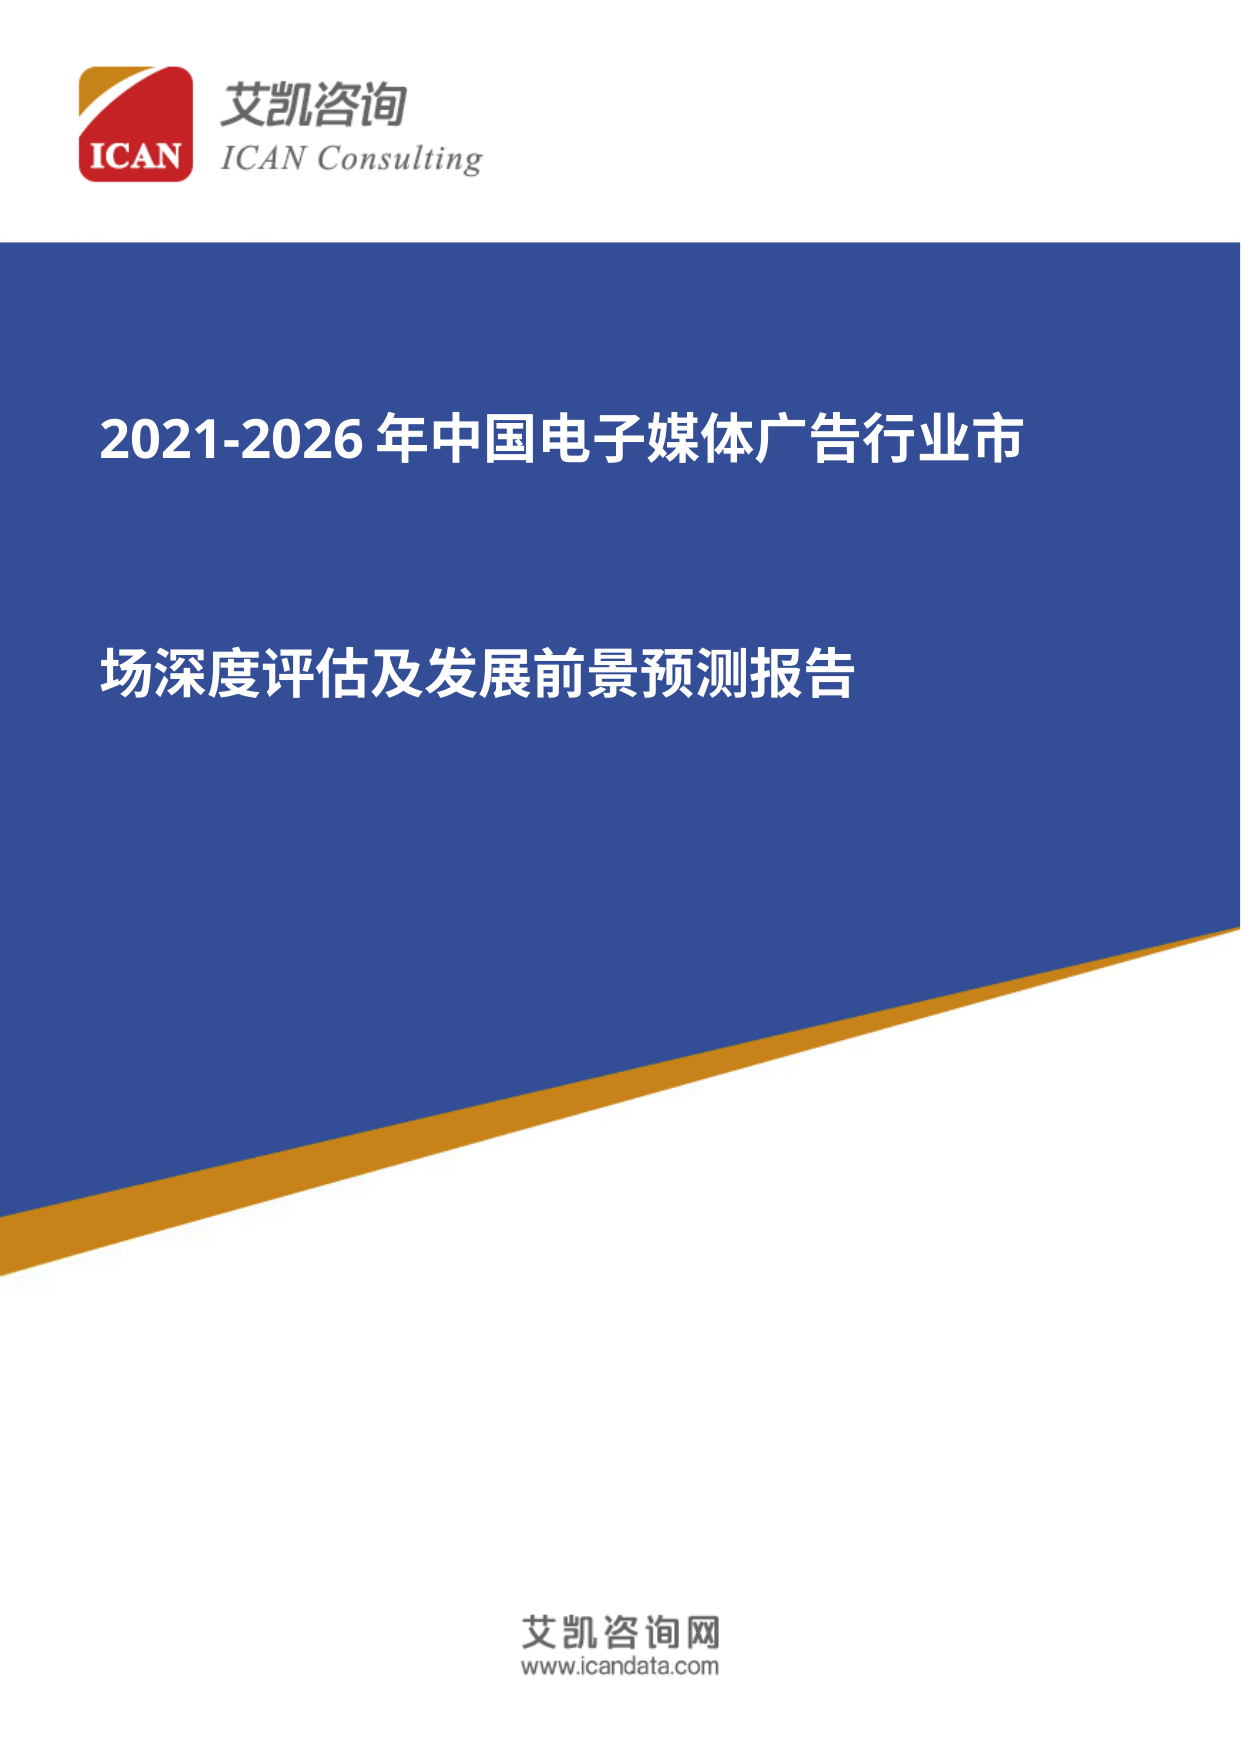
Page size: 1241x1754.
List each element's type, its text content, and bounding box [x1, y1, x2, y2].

picture [0, 5, 1241, 1754]
subtitle 2021-2026年中国电子媒体广告行业市场深度评估及发展前景预测报告 [99, 386, 1053, 718]
